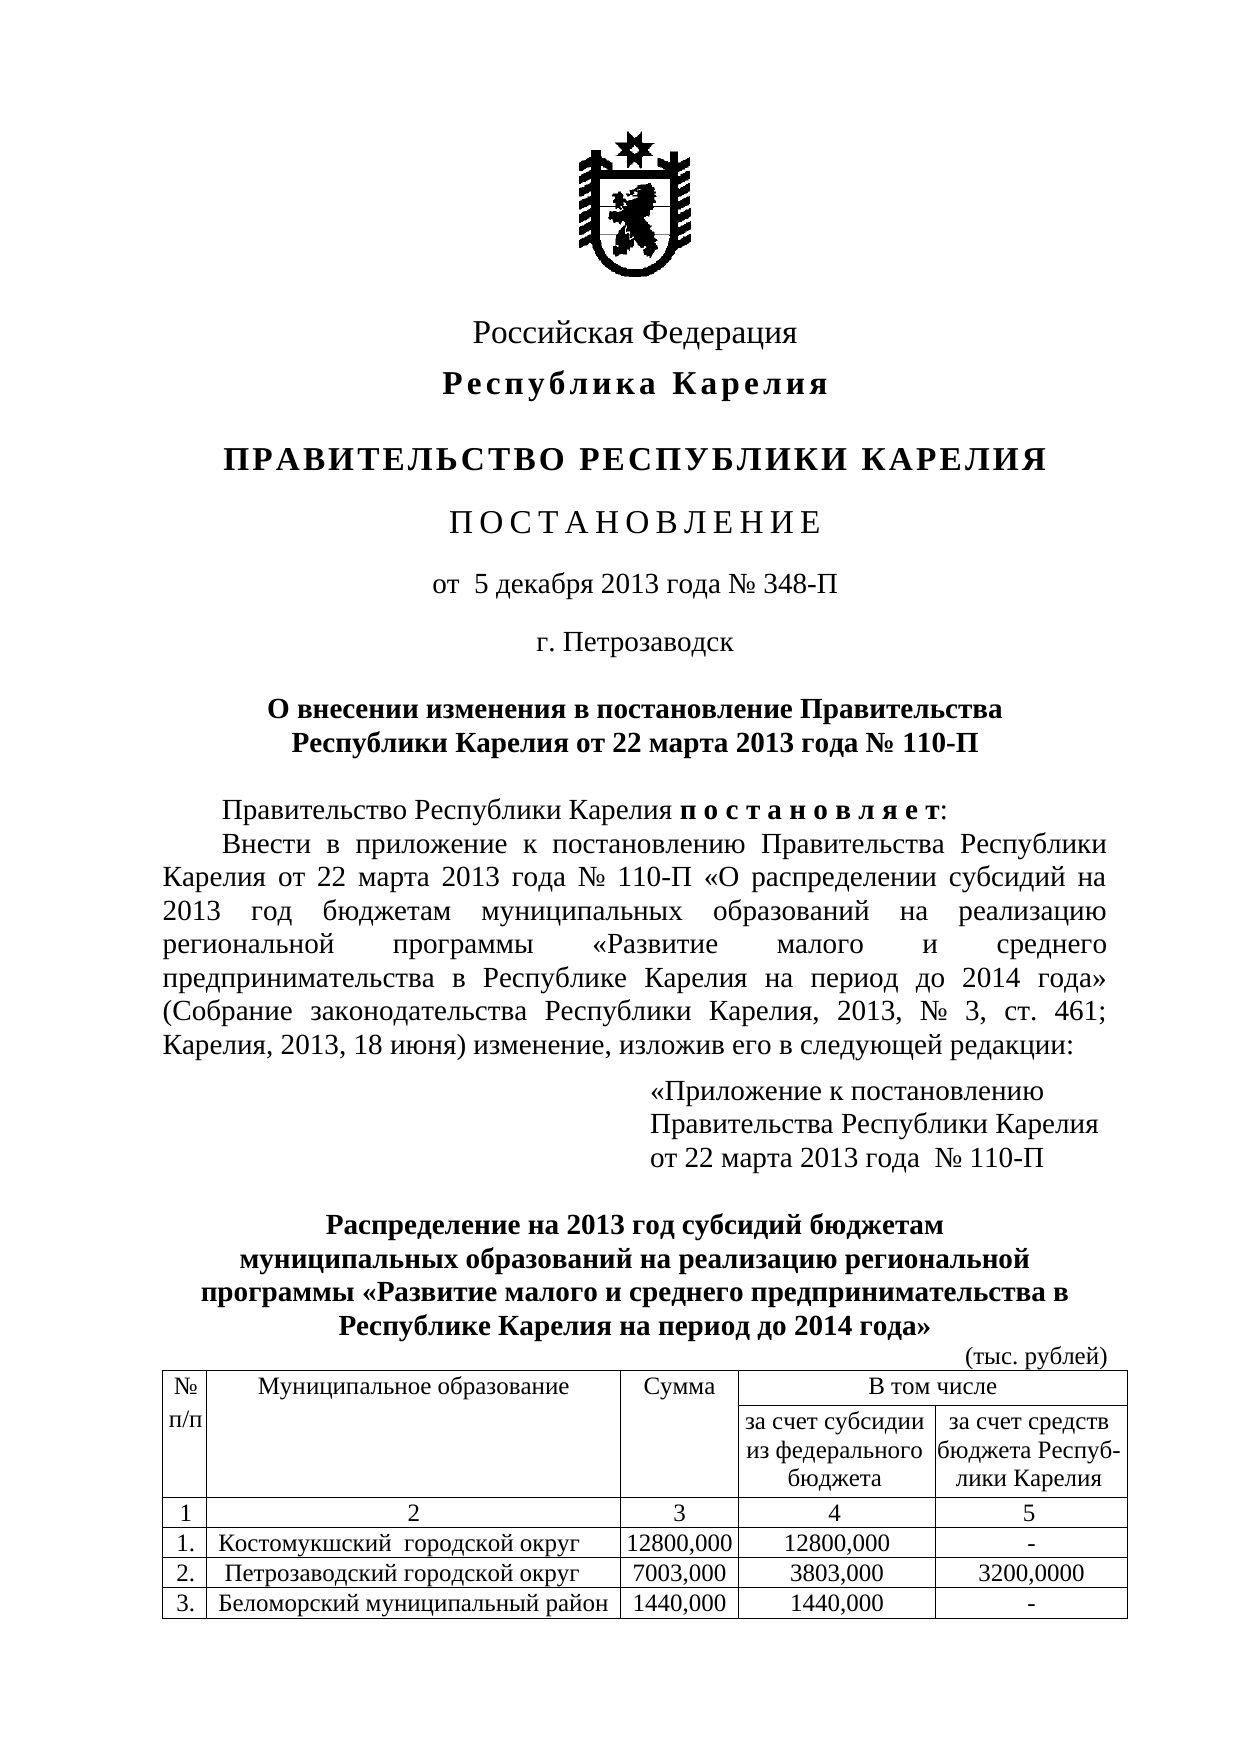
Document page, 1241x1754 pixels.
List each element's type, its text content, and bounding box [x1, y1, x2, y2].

table_cell 1440,000 [739, 1588, 935, 1618]
table_cell за счет субсидии из федерального бюджета [739, 1406, 935, 1497]
table_cell 3200,0000 [936, 1558, 1127, 1587]
table_cell 12800,000 [621, 1528, 738, 1557]
text Правительства Республики Карелия [650, 1107, 1107, 1140]
table_header № п/п [163, 1371, 206, 1497]
table_cell 1. [163, 1528, 206, 1557]
table_cell 5 [936, 1498, 1127, 1527]
table_header Сумма [621, 1371, 738, 1497]
table_header Муниципальное образование [207, 1371, 620, 1497]
subtitle ПРАВИТЕЛЬСТВО РЕСПУБЛИКИ КАРЕЛИЯ [162, 439, 1107, 478]
table_cell 3 [621, 1498, 738, 1527]
picture [559, 118, 711, 301]
table_cell Петрозаводский городской округ [207, 1558, 620, 1587]
table_cell - [936, 1588, 1127, 1618]
table_cell Беломорский муниципальный район [207, 1588, 620, 1618]
table_cell Костомукшский городской округ [207, 1528, 620, 1557]
table_cell 2. [163, 1558, 206, 1587]
text (тыс. рублей) [177, 1341, 1107, 1370]
text Республике Карелия на период до 2014 года» [162, 1308, 1107, 1341]
table_header В том числе [739, 1371, 1127, 1405]
text от 22 марта 2013 года № 110-П [650, 1140, 1107, 1174]
text от 5 декабря 2013 года № 348-П [162, 566, 1107, 599]
text О внесении изменения в постановление Правительства [162, 692, 1107, 725]
text Распределение на 2013 год субсидий бюджетам [162, 1207, 1107, 1241]
table_cell 12800,000 [739, 1528, 935, 1557]
subtitle Российская Федерация [162, 313, 1107, 351]
text Республики Карелия от 22 марта 2013 года № 110-П [162, 725, 1107, 759]
text Правительство Республики Карелия п о с т а н о в л я е т: [162, 792, 1107, 826]
table_cell 3803,000 [739, 1558, 935, 1587]
text г. Петрозаводск [162, 624, 1107, 658]
table_cell - [936, 1528, 1127, 1557]
table_cell 4 [739, 1498, 935, 1527]
text Внести в приложение к постановлению Правительства Республики Карелия от 22 марта 2013 года № 110-П «О распределении субсидий на 2013 год бюджетам муниципальных образований на реализацию региональной программы «Развитие малого и среднего предпринимательства в Республике Карелия на период до 2014 года» (Собрание законодательства Республики Карелия, 2013, № 3, ст. 461; Карелия, 2013, 18 июня) изменение, изложив его в следующей редакции: [162, 826, 1107, 1061]
subtitle Республика Карелия [162, 363, 1107, 402]
text «Приложение к постановлению [650, 1073, 1107, 1107]
table_cell за счет средств бюджета Респуб-лики Карелия [936, 1406, 1127, 1497]
table_cell 2 [207, 1498, 620, 1527]
table_cell 3. [163, 1588, 206, 1618]
table_cell 1440,000 [621, 1588, 738, 1618]
text муниципальных образований на реализацию региональной программы «Развитие малого и среднего предпринимательства в [162, 1241, 1107, 1308]
table_cell 1 [163, 1498, 206, 1527]
table_cell 7003,000 [621, 1558, 738, 1587]
subtitle ПОСТАНОВЛЕНИЕ [162, 503, 1107, 541]
